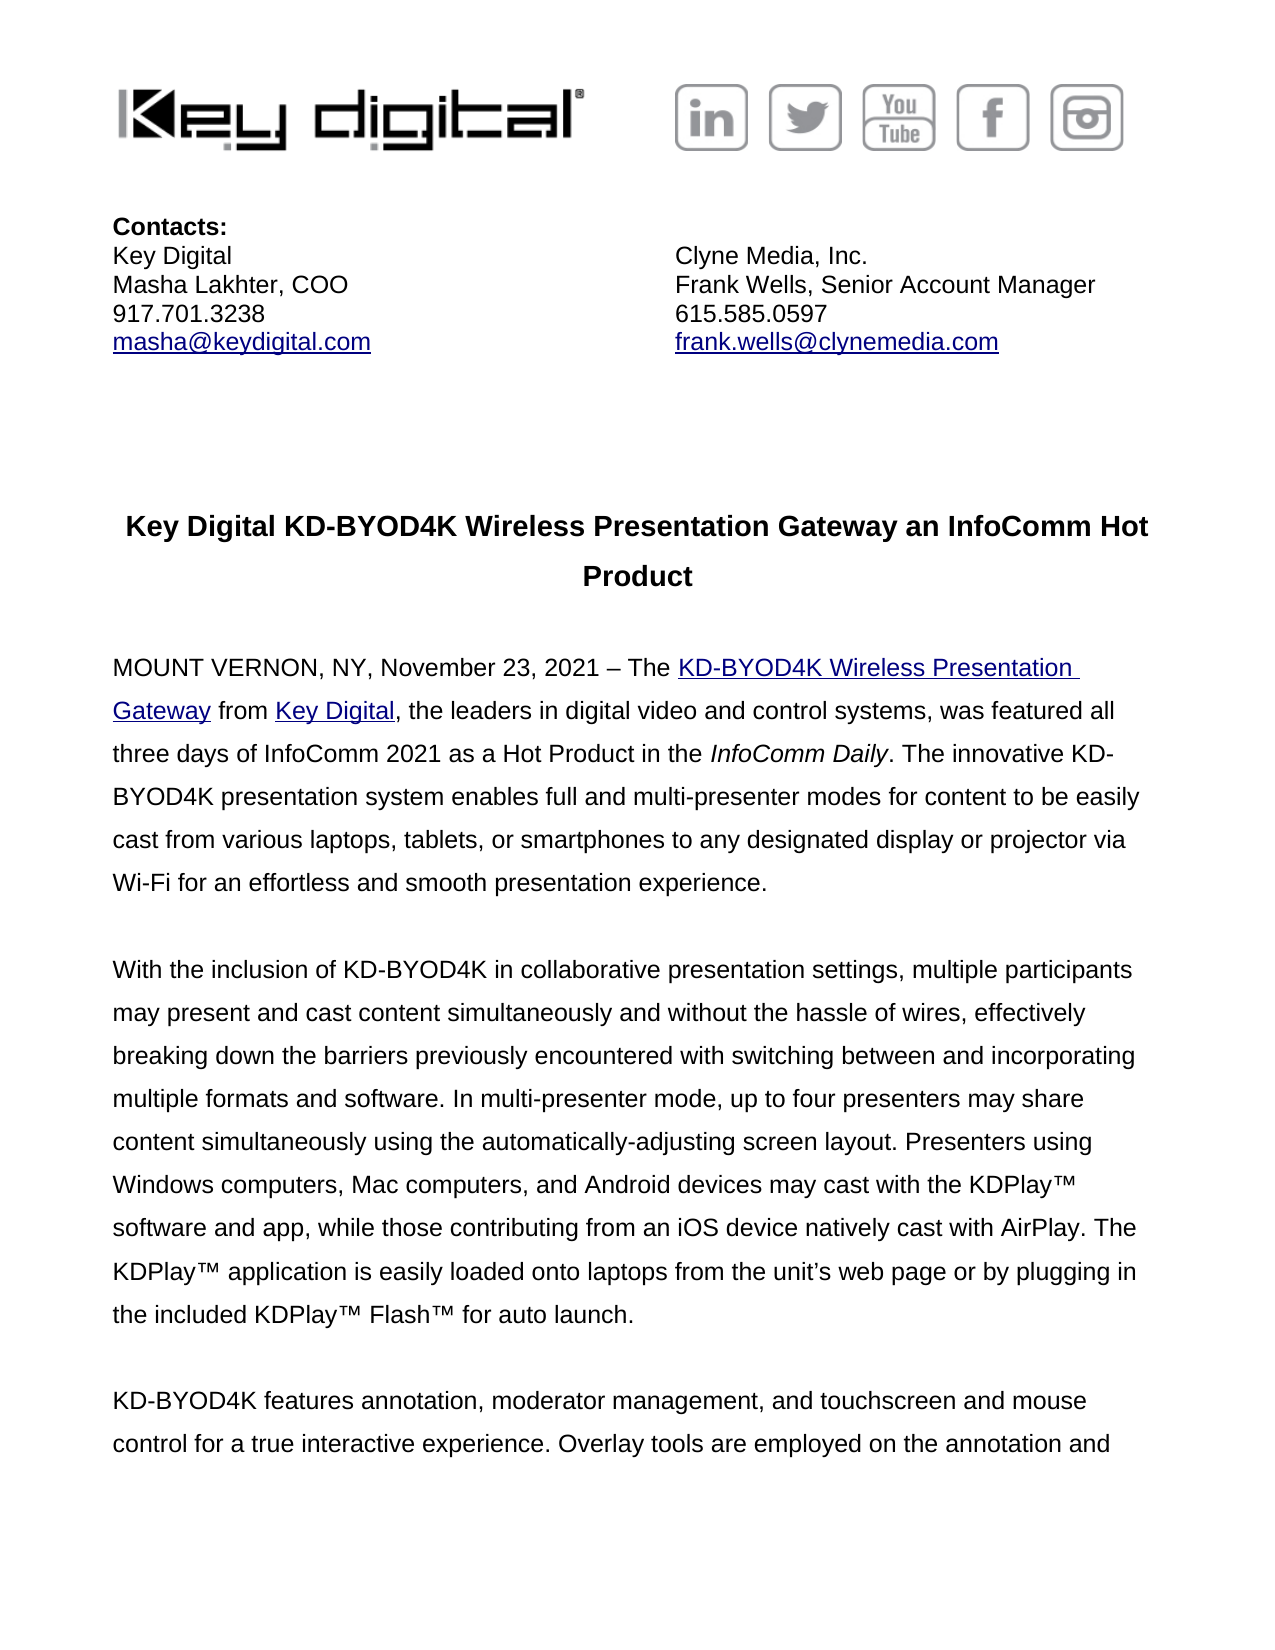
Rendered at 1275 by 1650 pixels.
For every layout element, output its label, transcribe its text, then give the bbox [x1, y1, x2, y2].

text 615.585.0597 [675, 298, 1162, 327]
text Clyne Media, Inc. [675, 241, 1162, 270]
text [112, 1386, 1162, 1458]
text Contacts: [112, 212, 600, 241]
picture [112, 84, 587, 155]
text Key Digital KD-BYOD4K Wireless Presentation Gateway an InfoComm Hot Product [112, 509, 1162, 593]
text Frank Wells, Senior Account Manager [675, 270, 1162, 298]
text masha@keydigital.com [112, 327, 600, 356]
text 917.701.3238 [112, 298, 600, 327]
picture [1050, 84, 1124, 151]
text Key Digital [112, 241, 600, 270]
picture [675, 84, 748, 151]
text frank.wells@clynemedia.com [675, 327, 1162, 356]
text Masha Lakhter, COO [112, 270, 600, 298]
picture [768, 84, 842, 151]
text With the inclusion of KD-BYOD4K in collaborative presentation settings, multiple participants may present and cast content simultaneously and without the hassle of wires, effectively breaking down the barriers previously encountered with switching between and incorporating multiple formats and software. In multi-presenter mode, up to four presenters may share content simultaneously using the automatically-adjusting screen layout. Presenters using Windows computers, Mac computers, and Android devices may cast with the KDPlay™ software and app, while those contributing from an iOS device natively cast with AirPlay. The KDPlay™ application is easily loaded onto laptops from the unit’s web page or by plugging in the included KDPlay™ Flash™ for auto launch. [112, 954, 1162, 1328]
picture [956, 84, 1030, 151]
picture [862, 84, 936, 151]
text MOUNT VERNON, NY, November 23, 2021 – The KD-BYOD4K Wireless Presentation Gateway from Key Digital, the leaders in digital video and control systems, was featured all three days of InfoComm 2021 as a Hot Product in the InfoComm Daily. The innovative KD-BYOD4K presentation system enables full and multi-presenter modes for content to be easily cast from various laptops, tablets, or smartphones to any designated display or projector via Wi-Fi for an effortless and smooth presentation experience. [112, 653, 1162, 897]
